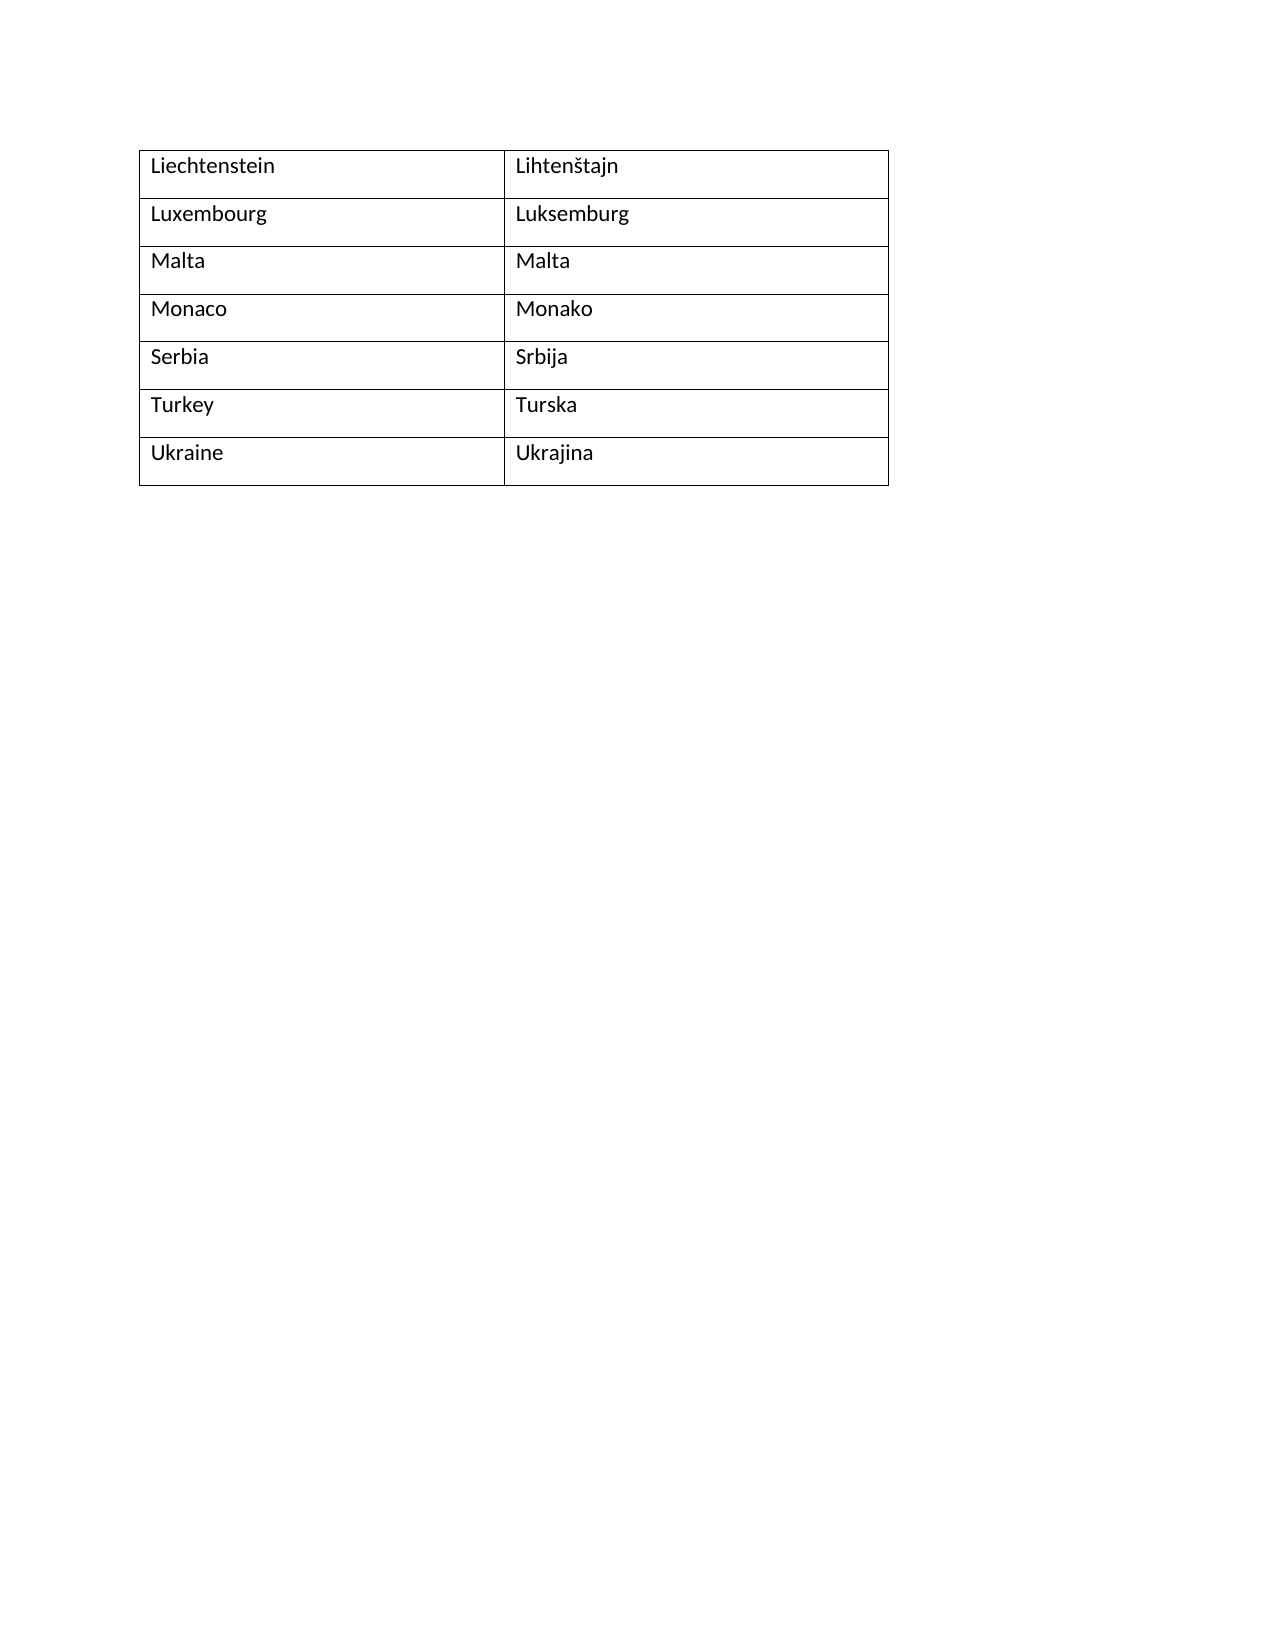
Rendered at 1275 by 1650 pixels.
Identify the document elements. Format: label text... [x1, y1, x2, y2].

table_cell Srbija [505, 342, 888, 389]
table_cell Malta [505, 247, 888, 293]
table_cell Monako [505, 295, 888, 341]
table_cell Serbia [140, 342, 504, 389]
table_cell Luxembourg [140, 199, 504, 246]
table_cell Lihtenštajn [505, 151, 888, 198]
table_cell Turkey [140, 390, 504, 437]
table_cell Monaco [140, 295, 504, 341]
table_cell Ukraine [140, 438, 504, 485]
table_cell Ukrajina [505, 438, 888, 485]
table_cell Liechtenstein [140, 151, 504, 198]
table_cell Malta [140, 247, 504, 293]
table_cell Luksemburg [505, 199, 888, 246]
table_cell Turska [505, 390, 888, 437]
